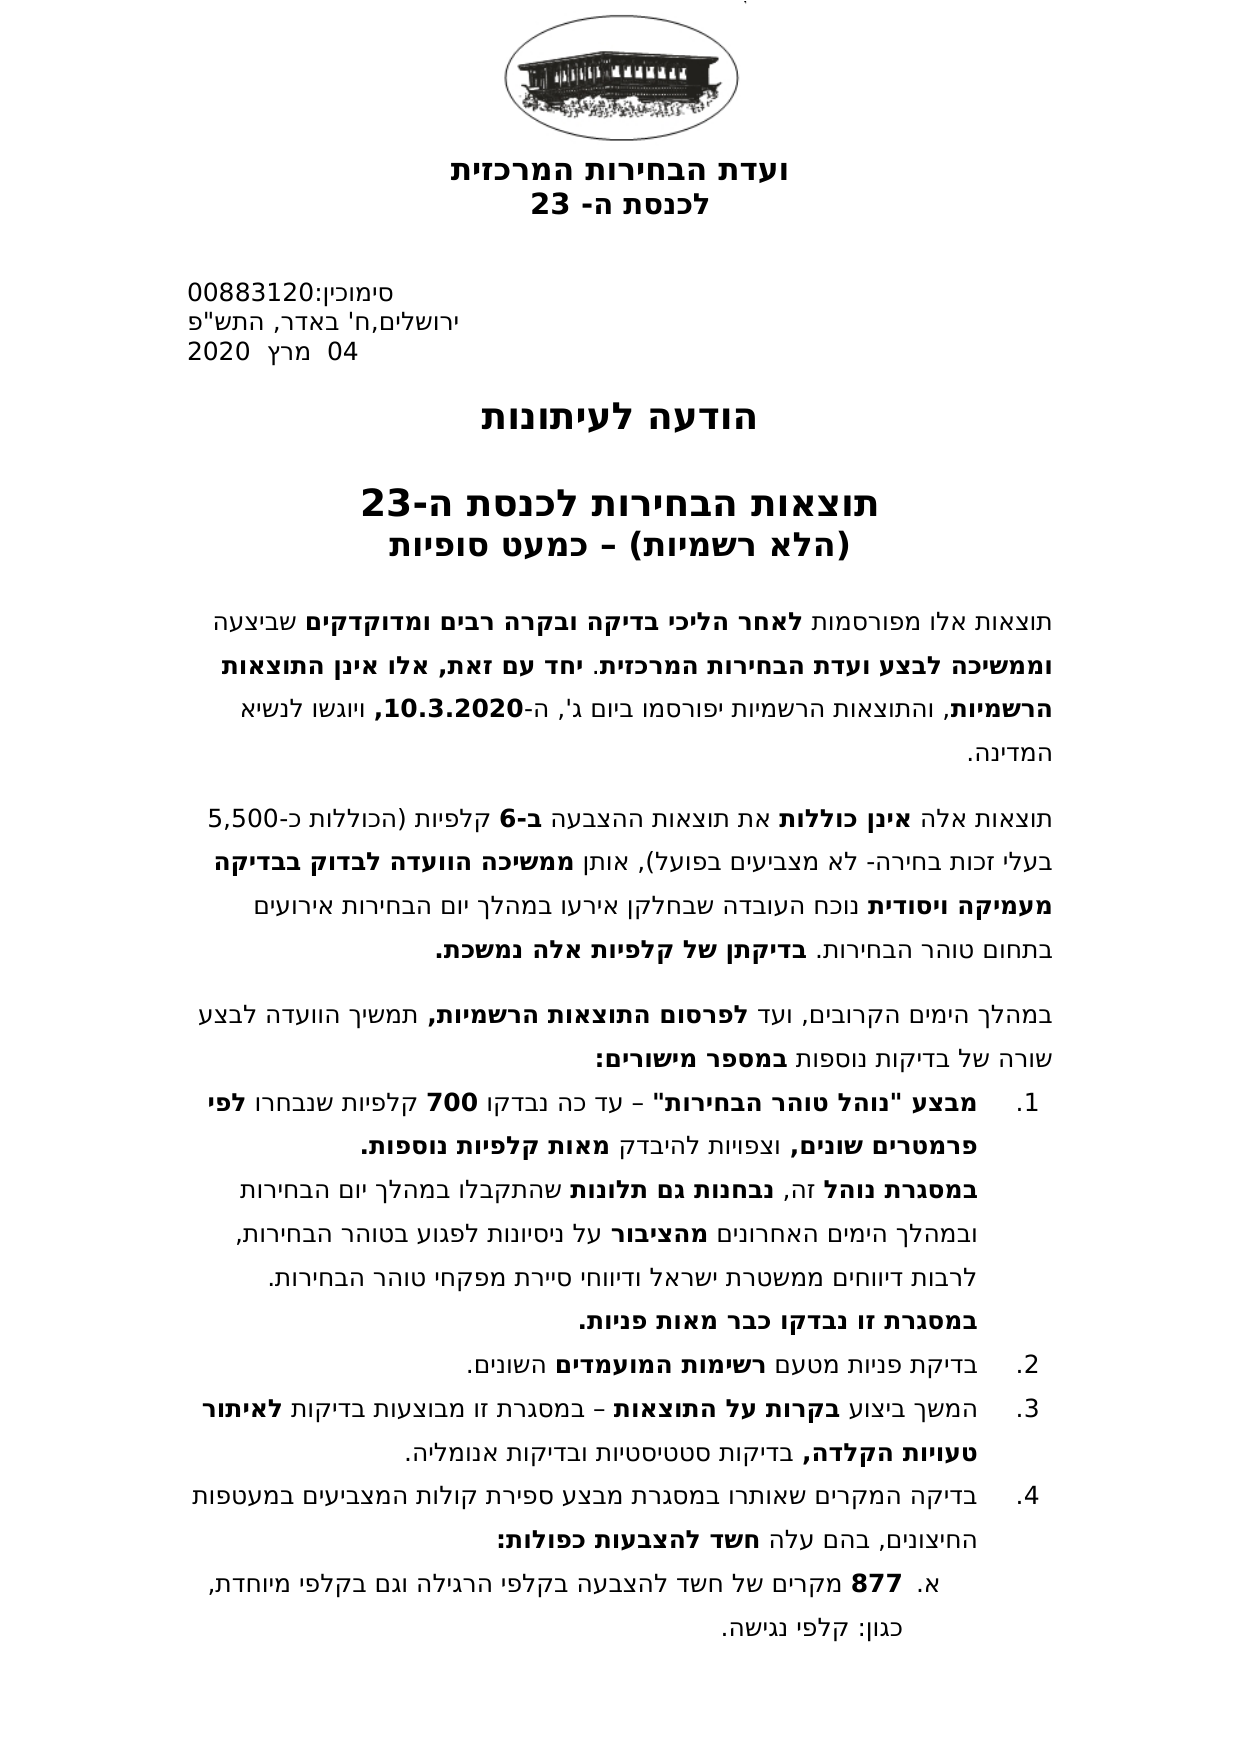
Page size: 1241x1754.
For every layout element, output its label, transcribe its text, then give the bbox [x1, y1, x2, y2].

list המשך ביצוע בקרות על התוצאות – במסגרת זו מבוצעות בדיקות לאיתור טעויות הקלדה, בדיקות סטטיסטיות ובדיקות אנומליה. [187, 1394, 1016, 1467]
text תוצאות הבחירות לכנסת ה-23 [187, 482, 1053, 525]
text (הלא רשמיות) – כמעט סופיות [187, 525, 1053, 564]
text 04 מרץ 2020 [187, 337, 1053, 366]
list 877 מקרים של חשד להצבעה בקלפי הרגילה וגם בקלפי מיוחדת, כגון: קלפי נגישה. [187, 1569, 941, 1642]
picture [493, 1, 747, 151]
text במהלך הימים הקרובים, ועד לפרסום התוצאות הרשמיות, תמשיך הוועדה לבצע שורה של בדיקות נוספות במספר מישורים: [187, 1000, 1053, 1073]
list מבצע "נוהל טוהר הבחירות" – עד כה נבדקו 700 קלפיות שנבחרו לפי פרמטרים שונים, וצפויות להיבדק מאות קלפיות נוספות. במסגרת נוהל זה, נבחנות גם תלונות שהתקבלו במהלך יום הבחירות ובמהלך הימים האחרונים מהציבור על ניסיונות לפגוע בטוהר הבחירות, לרבות דיווחים ממשטרת ישראל ודיווחי סיירת מפקחי טוהר הבחירות. במסגרת זו נבדקו כבר מאות פניות. [187, 1088, 1016, 1336]
text תוצאות אלו מפורסמות לאחר הליכי בדיקה ובקרה רבים ומדוקדקים שביצעה וממשיכה לבצע ועדת הבחירות המרכזית. יחד עם זאת, אלו אינן התוצאות הרשמיות, והתוצאות הרשמיות יפורסמו ביום ג', ה-10.3.2020, ויוגשו לנשיא המדינה. [187, 607, 1053, 768]
list בדיקה המקרים שאותרו במסגרת מבצע ספירת קולות המצביעים במעטפות החיצונים, בהם עלה חשד להצבעות כפולות: [187, 1482, 1016, 1554]
text סימוכין:00883120 [187, 278, 1053, 308]
text הודעה לעיתונות [187, 395, 1053, 438]
text תוצאות אלה אינן כוללות את תוצאות ההצבעה ב-6 קלפיות (הכוללות כ-5,500 בעלי זכות בחירה- לא מצביעים בפועל), אותן ממשיכה הוועדה לבדוק בבדיקה מעמיקה ויסודית נוכח העובדה שבחלקן אירעו במהלך יום הבחירות אירועים בתחום טוהר הבחירות. בדיקתן של קלפיות אלה נמשכת. [187, 804, 1053, 964]
text ירושלים,ח' באדר, התש"פ [187, 308, 1053, 337]
list בדיקת פניות מטעם רשימות המועמדים השונים. [187, 1350, 1016, 1379]
